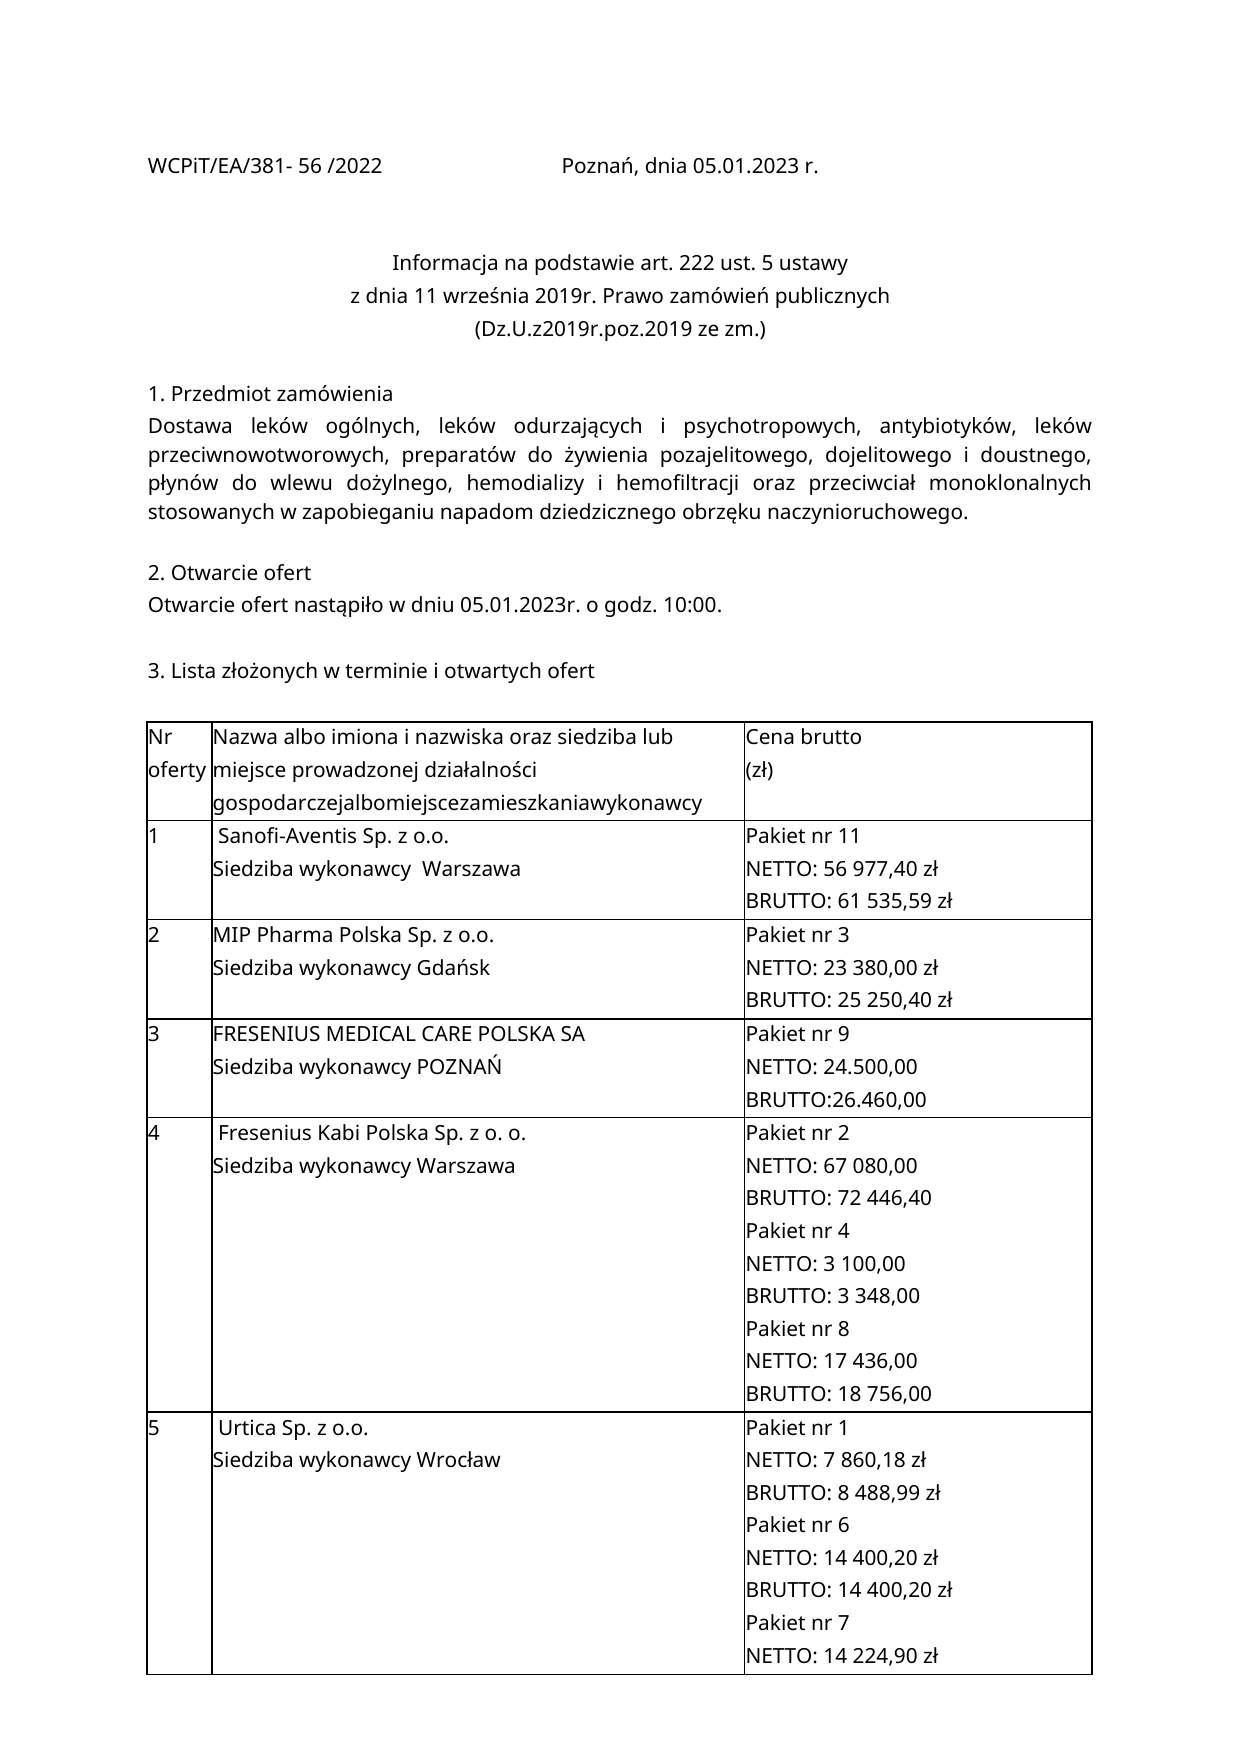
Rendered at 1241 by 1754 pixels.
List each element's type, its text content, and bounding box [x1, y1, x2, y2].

text Dostawa leków ogólnych, leków odurzających i psychotropowych, antybiotyków, leków przeciwnowotworowych, preparatów do żywienia pozajelitowego, dojelitowego i doustnego, płynów do wlewu dożylnego, hemodializy i hemofiltracji oraz przeciwciał monoklonalnych stosowanych w zapobieganiu napadom dziedzicznego obrzęku naczynioruchowego. [148, 412, 1093, 525]
table_header Cena brutto (zł) [745, 723, 1091, 820]
table_header Nr oferty [148, 723, 211, 820]
table_cell Pakiet nr 9 NETTO: 24.500,00 BRUTTO:26.460,00 [745, 1020, 1091, 1117]
table_cell 5 [148, 1413, 211, 1673]
table_cell Fresenius Kabi Polska Sp. z o. o. Siedziba wykonawcy Warszawa [213, 1118, 744, 1411]
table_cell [745, 1413, 1091, 1673]
list 3. Lista złożonych w terminie i otwartych ofert [148, 656, 1093, 684]
table_cell Pakiet nr 11 NETTO: 56 977,40 zł BRUTTO: 61 535,59 zł [745, 821, 1091, 918]
table_cell MIP Pharma Polska Sp. z o.o. Siedziba wykonawcy Gdańsk [213, 920, 744, 1018]
table_cell Pakiet nr 2 NETTO: 67 080,00 BRUTTO: 72 446,40 Pakiet nr 4 NETTO: 3 100,00 BRUTTO: 3 348,00 Pakiet nr 8 NETTO: 17 436,00 BRUTTO: 18 756,00 [745, 1118, 1091, 1411]
table_cell FRESENIUS MEDICAL CARE POLSKA SA Siedziba wykonawcy POZNAŃ [213, 1020, 744, 1117]
table_cell Sanofi-Aventis Sp. z o.o. Siedziba wykonawcy Warszawa [213, 821, 744, 918]
subtitle z dnia 11 września 2019r. Prawo zamówień publicznych [148, 281, 1093, 309]
table_cell 4 [148, 1118, 211, 1411]
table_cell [213, 1413, 744, 1673]
list 2. Otwarcie ofert [148, 558, 1093, 586]
table_cell 2 [148, 920, 211, 1018]
text WCPiT/EA/381- 56 /2022 Poznań, dnia 05.01.2023 r. [148, 151, 1093, 179]
table_cell Pakiet nr 3 NETTO: 23 380,00 zł BRUTTO: 25 250,40 zł [745, 920, 1091, 1018]
subtitle Informacja na podstawie art. 222 ust. 5 ustawy [148, 248, 1093, 277]
table_header Nazwa albo imiona i nazwiska oraz siedziba lub miejsce prowadzonej działalności gospodarczejalbomiejscezamieszkaniawykonawcy [213, 723, 744, 820]
table_cell 3 [148, 1020, 211, 1117]
subtitle (Dz.U.z2019r.poz.2019 ze zm.) [148, 314, 1093, 342]
table_cell 1 [148, 821, 211, 918]
text Otwarcie ofert nastąpiło w dniu 05.01.2023r. o godz. 10:00. [148, 591, 1093, 619]
list 1. Przedmiot zamówienia [148, 379, 1093, 407]
